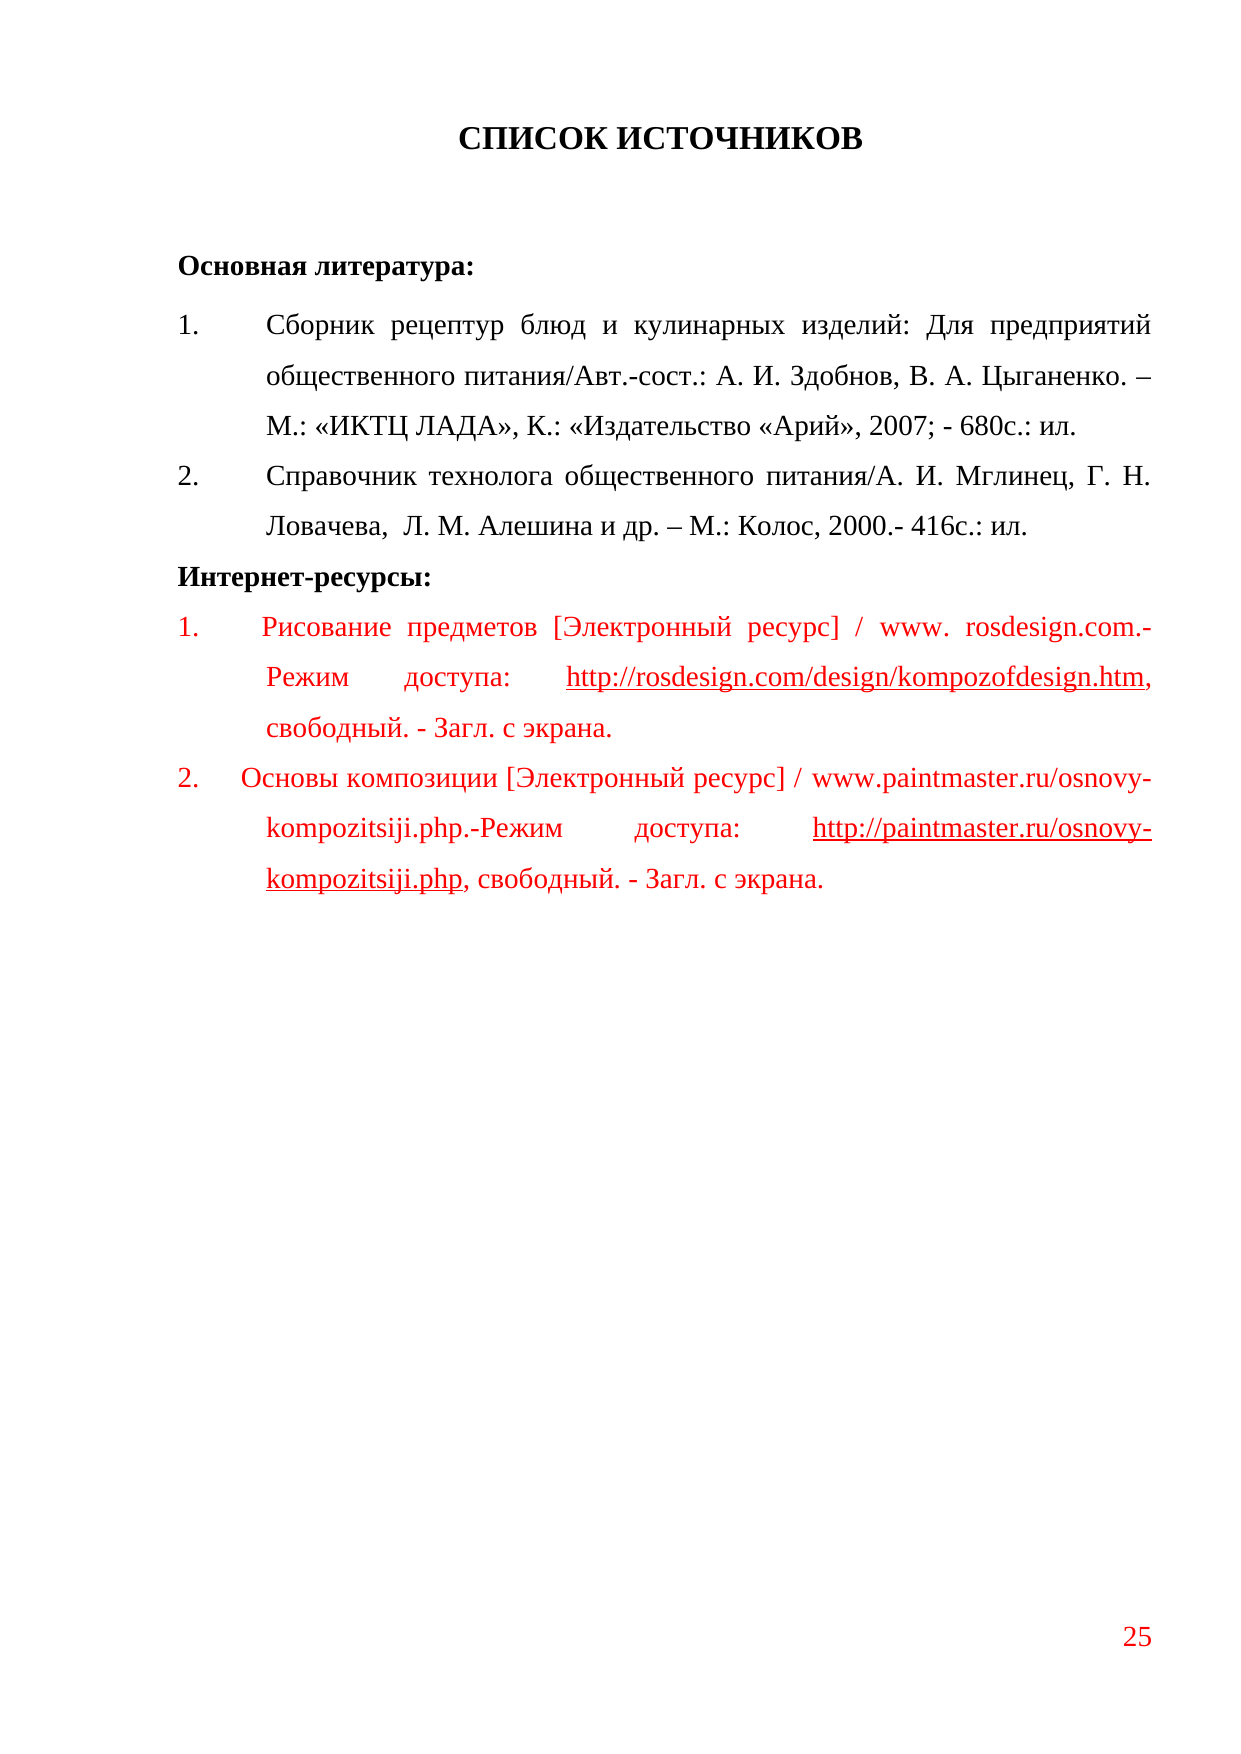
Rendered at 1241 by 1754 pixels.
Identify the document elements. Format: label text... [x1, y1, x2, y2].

text Интернет-ресурсы: [177, 559, 1152, 592]
text 1. Рисование предметов [Электронный ресурс] / www. rosdesign.com.-Режим доступа: http://rosdesign.com/design/kompozofdesign.htm, свободный. - Загл. с экрана. [177, 609, 1152, 743]
list Справочник технолога общественного питания/А. И. Мглинец, Г. Н. Ловачева, Л. М. Алешина и др. – М.: Колос, 2000.- 416с.: ил. [177, 458, 1152, 542]
text СПИСОК ИСТОЧНИКОВ [177, 118, 1144, 156]
list Сборник рецептур блюд и кулинарных изделий: Для предприятий общественного питания/Авт.-сост.: А. И. Здобнов, В. А. Цыганенко. – М.: «ИКТЦ ЛАДА», К.: «Издательство «Арий», 2007; - 680с.: ил. [177, 307, 1152, 441]
text 2. Основы композиции [Электронный ресурс] / www.paintmaster.ru/osnovy-kompozitsiji.php.-Режим доступа: http://paintmaster.ru/osnovy-kompozitsiji.php, свободный. - Загл. с экрана. [177, 760, 1152, 894]
text Основная литература: [177, 248, 1152, 281]
